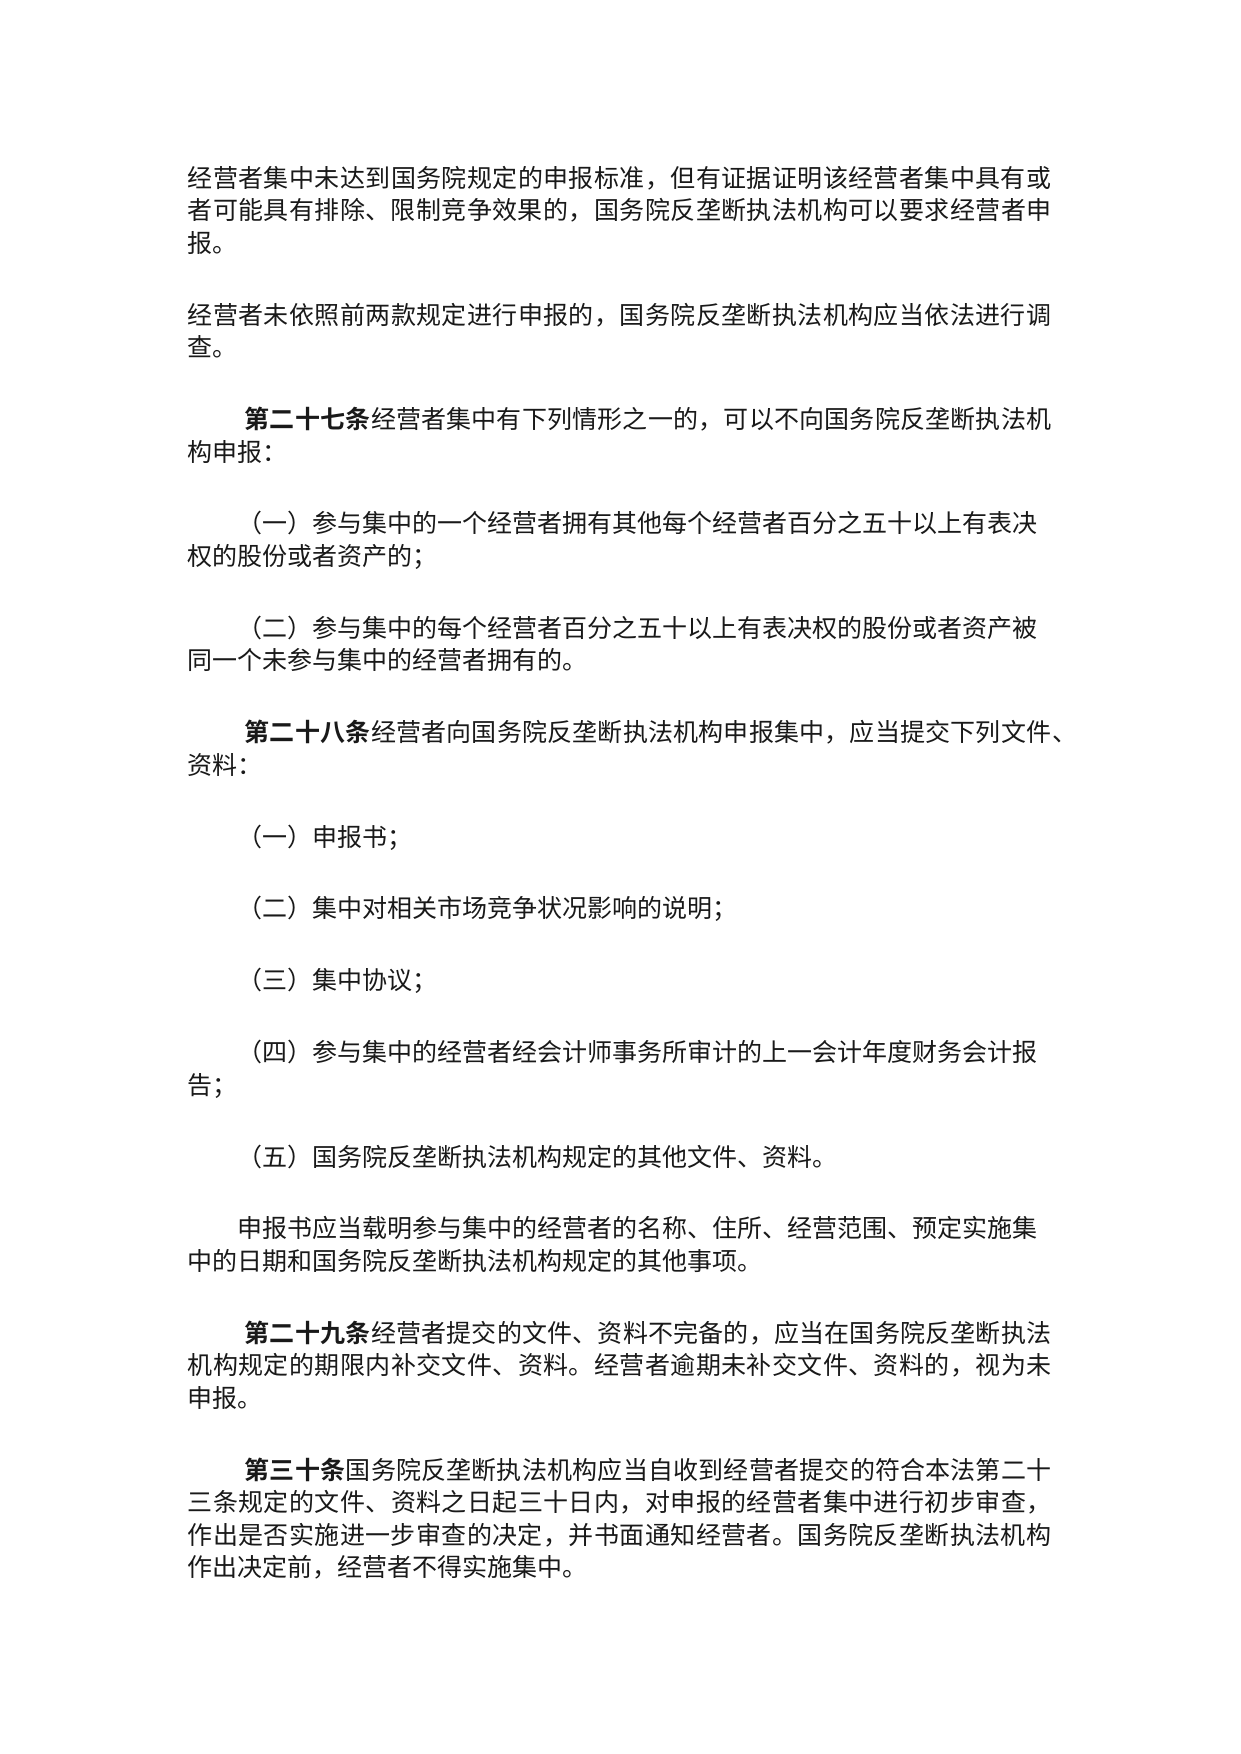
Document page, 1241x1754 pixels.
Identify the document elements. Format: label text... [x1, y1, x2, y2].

text 第二十八条经营者向国务院反垄断执法机构申报集中，应当提交下列文件、资料： [187, 716, 1053, 781]
text （二）参与集中的每个经营者百分之五十以上有表决权的股份或者资产被同一个未参与集中的经营者拥有的。 [187, 612, 1053, 677]
text 第二十七条经营者集中有下列情形之一的，可以不向国务院反垄断执法机构申报： [187, 403, 1053, 468]
text （三）集中协议； [187, 964, 1053, 997]
text 经营者未依照前两款规定进行申报的，国务院反垄断执法机构应当依法进行调查。 [187, 299, 1053, 364]
text 第二十九条经营者提交的文件、资料不完备的，应当在国务院反垄断执法机构规定的期限内补交文件、资料。经营者逾期未补交文件、资料的，视为未申报。 [187, 1317, 1053, 1414]
text （一）参与集中的一个经营者拥有其他每个经营者百分之五十以上有表决权的股份或者资产的； [187, 508, 1053, 573]
text 经营者集中未达到国务院规定的申报标准，但有证据证明该经营者集中具有或者可能具有排除、限制竞争效果的，国务院反垄断执法机构可以要求经营者申报。 [187, 162, 1053, 259]
text （一）申报书； [187, 821, 1053, 853]
text 申报书应当载明参与集中的经营者的名称、住所、经营范围、预定实施集中的日期和国务院反垄断执法机构规定的其他事项。 [187, 1213, 1053, 1278]
text （四）参与集中的经营者经会计师事务所审计的上一会计年度财务会计报告； [187, 1036, 1053, 1101]
text （五）国务院反垄断执法机构规定的其他文件、资料。 [187, 1141, 1053, 1173]
text 第三十条国务院反垄断执法机构应当自收到经营者提交的符合本法第二十三条规定的文件、资料之日起三十日内，对申报的经营者集中进行初步审查，作出是否实施进一步审查的决定，并书面通知经营者。国务院反垄断执法机构作出决定前，经营者不得实施集中。 [187, 1454, 1053, 1584]
text （二）集中对相关市场竞争状况影响的说明； [187, 893, 1053, 925]
